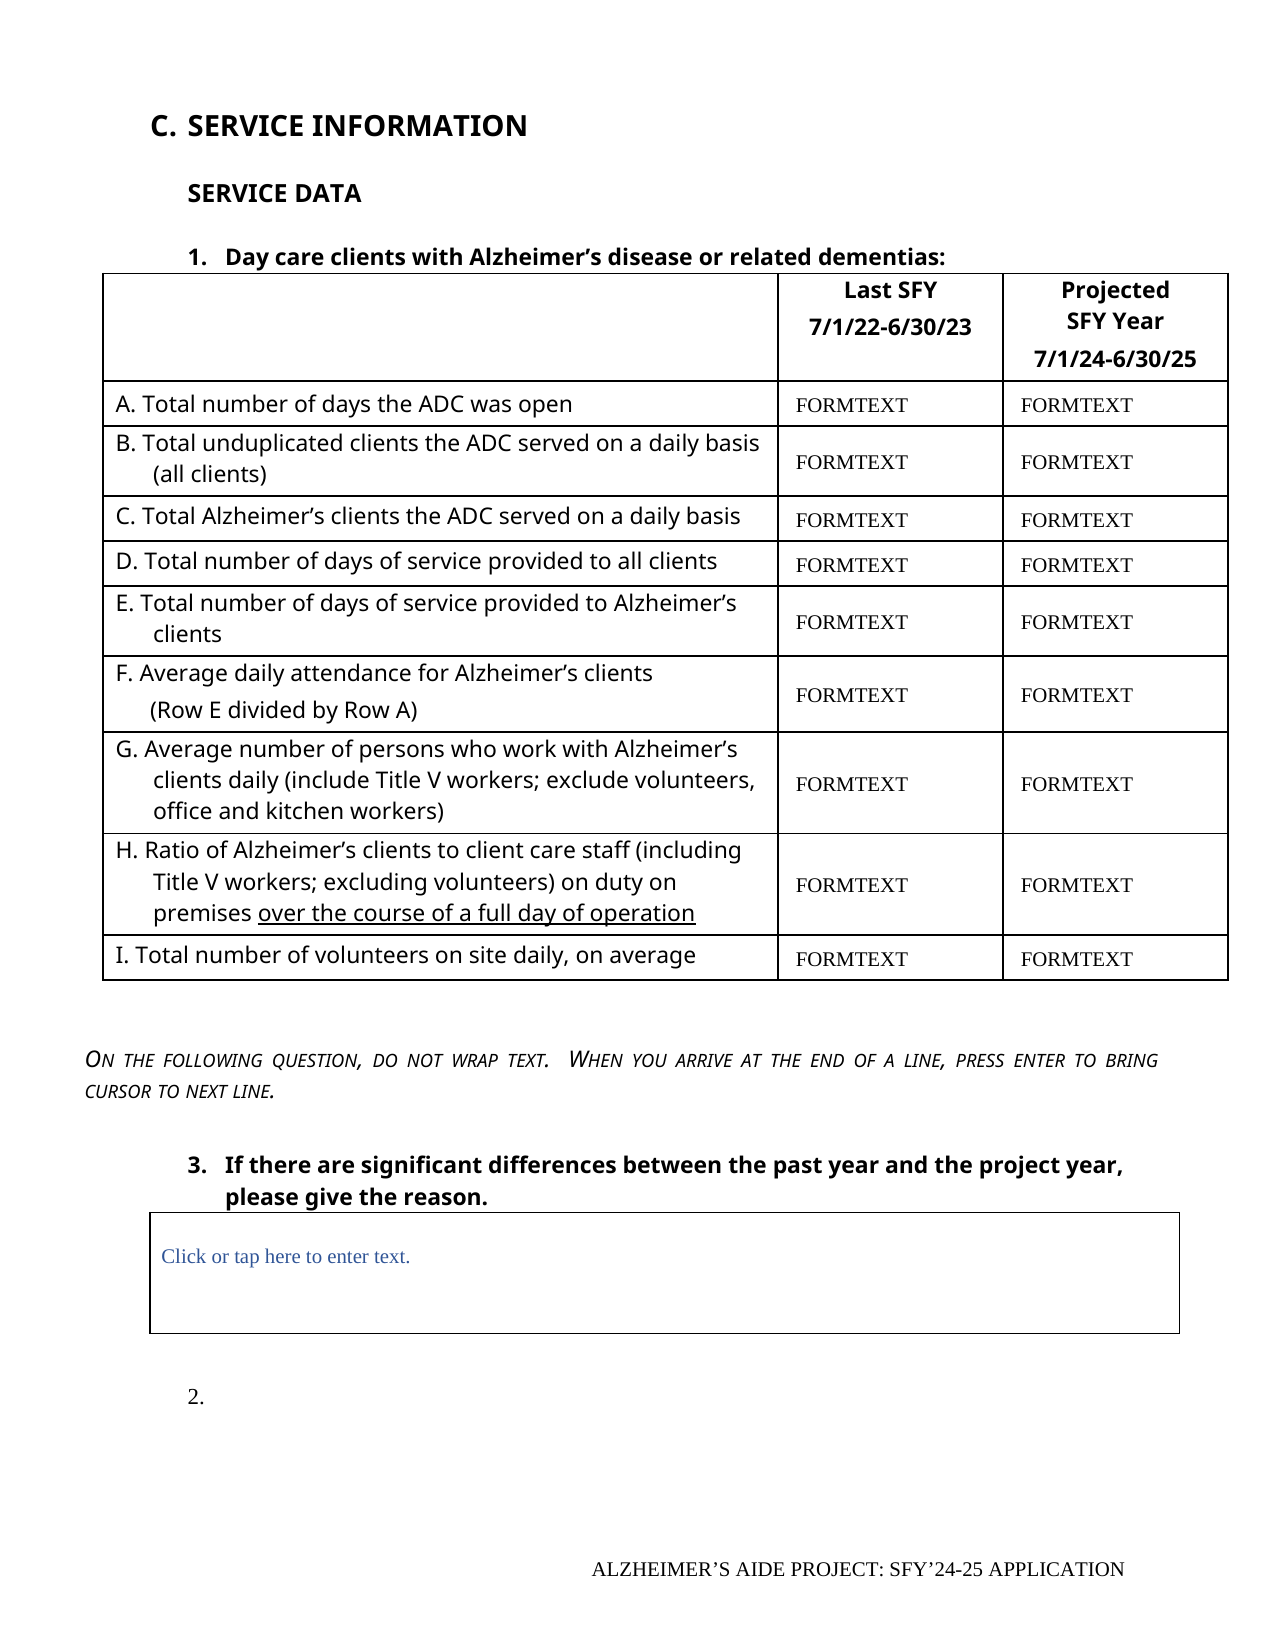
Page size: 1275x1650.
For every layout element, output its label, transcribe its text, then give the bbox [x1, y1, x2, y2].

table_cell [779, 542, 1002, 585]
table_cell [779, 587, 1002, 655]
text SERVICE DATA [187, 176, 1125, 210]
table_cell A. Total number of days the ADC was open [104, 382, 777, 425]
table_cell G. Average number of persons who work with Alzheimer’s clients daily (include Title V workers; exclude volunteers, office and kitchen workers) [104, 733, 777, 833]
table_cell D. Total number of days of service provided to all clients [104, 542, 777, 585]
table_cell [1004, 427, 1227, 495]
table_header Projected SFY Year 7/1/24-6/30/25 [1004, 274, 1227, 380]
text 1. Day care clients with Alzheimer’s disease or related dementias: [187, 241, 1125, 272]
table_cell B. Total unduplicated clients the ADC served on a daily basis (all clients) [104, 427, 777, 495]
table_header Last SFY 7/1/22-6/30/23 [779, 274, 1002, 380]
table_header [151, 1213, 1179, 1333]
table_cell [779, 834, 1002, 934]
table_cell [1004, 657, 1227, 731]
table_cell [779, 382, 1002, 425]
table_cell [1004, 497, 1227, 540]
table_cell [779, 497, 1002, 540]
table_cell [1004, 834, 1227, 934]
table_cell I. Total number of volunteers on site daily, on average [104, 936, 777, 979]
table_cell C. Total Alzheimer’s clients the ADC served on a daily basis [104, 497, 777, 540]
text 3. If there are significant differences between the past year and the project year, please give the reason. [187, 1149, 1125, 1212]
table_cell [779, 936, 1002, 979]
table_cell E. Total number of days of service provided to Alzheimer’s clients [104, 587, 777, 655]
table_cell [779, 427, 1002, 495]
table_cell [1004, 382, 1227, 425]
table_cell [779, 733, 1002, 833]
table_cell [1004, 587, 1227, 655]
table_cell [1004, 542, 1227, 585]
table_cell [779, 657, 1002, 731]
list On the following question, do not wrap text. When you arrive at the end of a line, press enter to bring cursor to next line. [84, 1043, 1162, 1106]
table_cell [1004, 936, 1227, 979]
table_cell [1004, 733, 1227, 833]
table_cell H. Ratio of Alzheimer’s clients to client care staff (including Title V workers; excluding volunteers) on duty on premises over the course of a full day of operation [104, 834, 777, 934]
table_header [104, 274, 777, 380]
table_cell F. Average daily attendance for Alzheimer’s clients (Row E divided by Row A) [104, 657, 777, 731]
text C. SERVICE INFORMATION [150, 105, 1125, 145]
